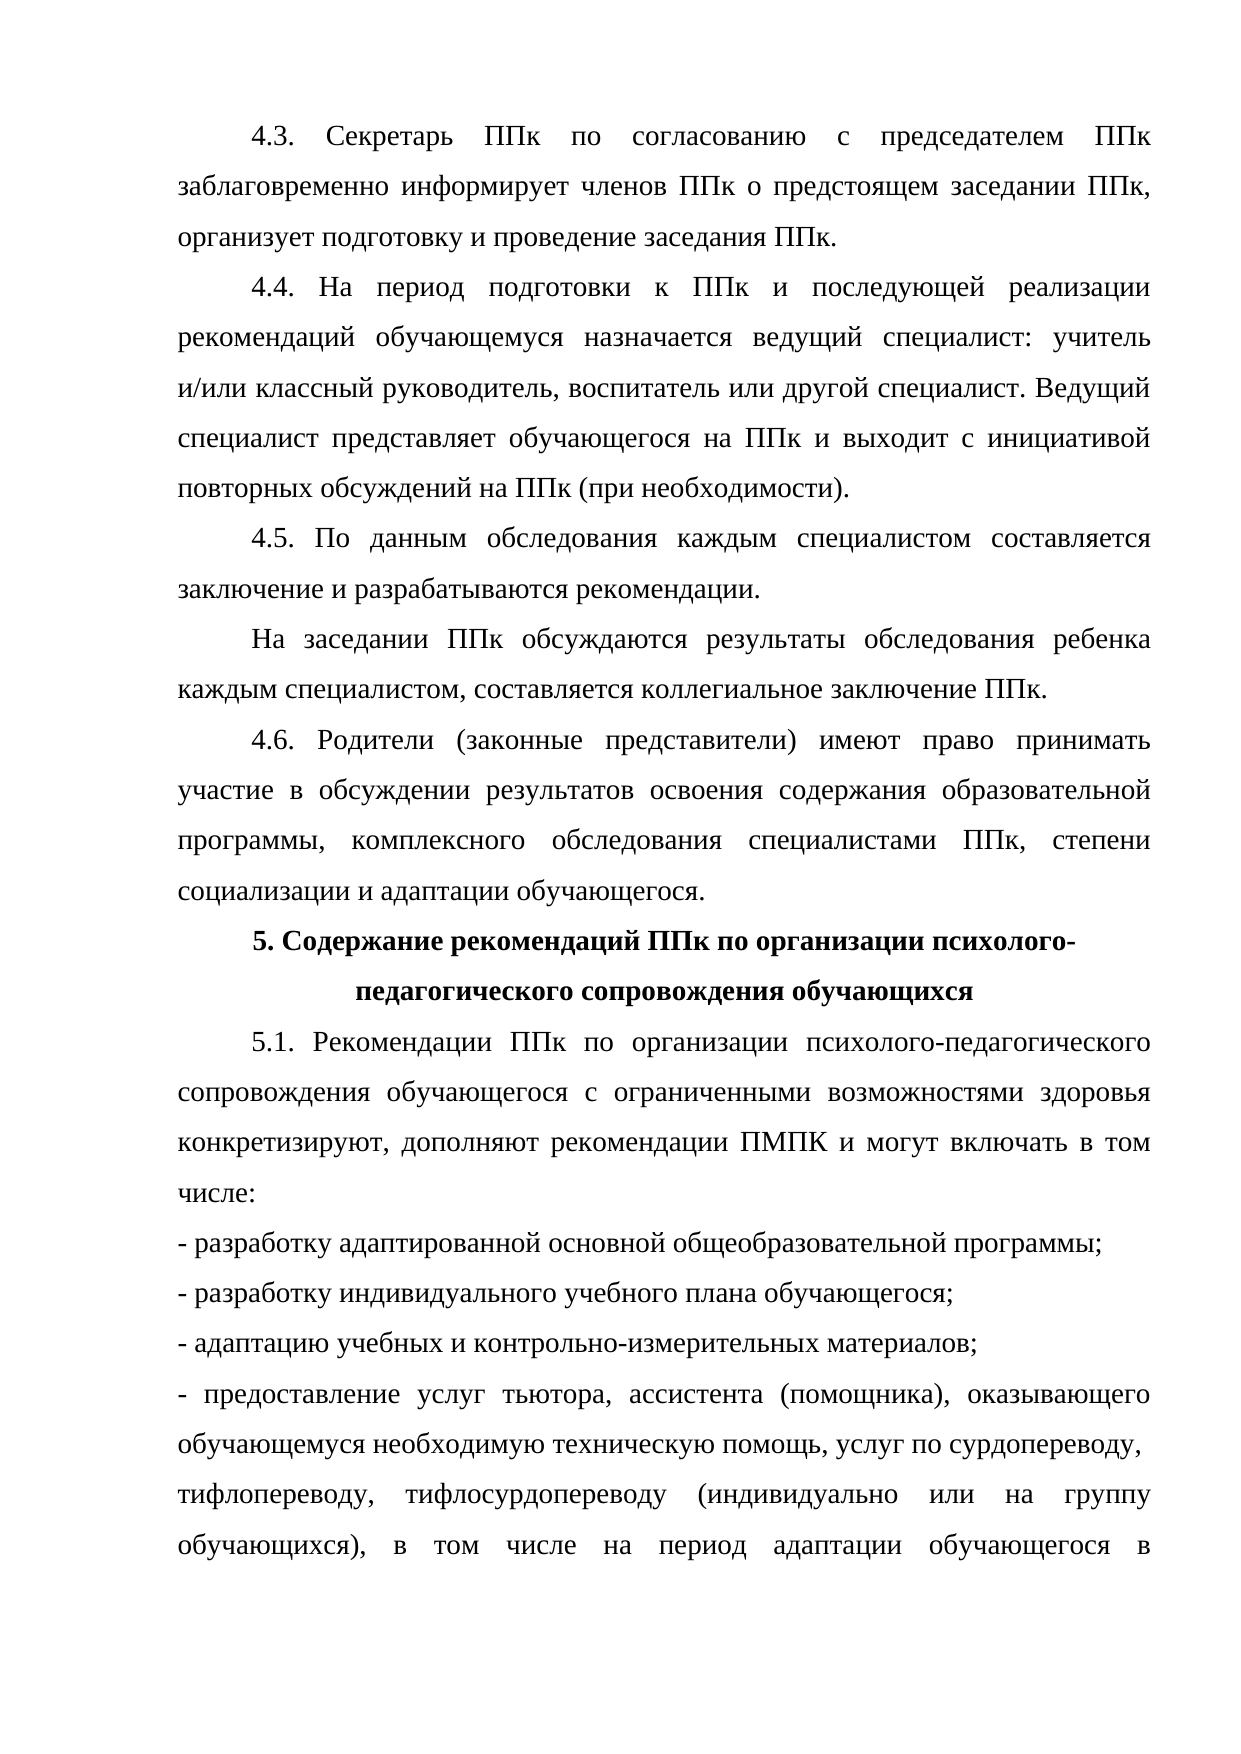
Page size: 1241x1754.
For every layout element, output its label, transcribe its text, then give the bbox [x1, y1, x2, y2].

text педагогического сопровождения обучающихся [177, 973, 1152, 1007]
text - разработку адаптированной основной общеобразовательной программы; [177, 1225, 1152, 1258]
text 4.3. Секретарь ППк по согласованию с председателем ППк заблаговременно информирует членов ППк о предстоящем заседании ППк, организует подготовку и проведение заседания ППк. [177, 118, 1152, 252]
text 4.6. Родители (законные представители) имеют право принимать участие в обсуждении результатов освоения содержания образовательной программы, комплексного обследования специалистами ППк, степени социализации и адаптации обучающегося. [177, 722, 1152, 906]
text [177, 1477, 1152, 1560]
text 5. Содержание рекомендаций ППк по организации психолого- [177, 923, 1152, 957]
text 4.5. По данным обследования каждым специалистом составляется заключение и разрабатываются рекомендации. [177, 521, 1152, 604]
text 4.4. На период подготовки к ППк и последующей реализации рекомендаций обучающемуся назначается ведущий специалист: учитель и/или классный руководитель, воспитатель или другой специалист. Ведущий специалист представляет обучающегося на ППк и выходит с инициативой повторных обсуждений на ППк (при необходимости). [177, 269, 1152, 504]
text - разработку индивидуального учебного плана обучающегося; [177, 1275, 1152, 1309]
text 5.1. Рекомендации ППк по организации психолого-педагогического сопровождения обучающегося с ограниченными возможностями здоровья конкретизируют, дополняют рекомендации ПМПК и могут включать в том числе: [177, 1024, 1152, 1208]
text - предоставление услуг тьютора, ассистента (помощника), оказывающего обучающемуся необходимую техническую помощь, услуг по сурдопереводу, [177, 1376, 1152, 1460]
text - адаптацию учебных и контрольно-измерительных материалов; [177, 1326, 1152, 1359]
text На заседании ППк обсуждаются результаты обследования ребенка каждым специалистом, составляется коллегиальное заключение ППк. [177, 621, 1152, 705]
